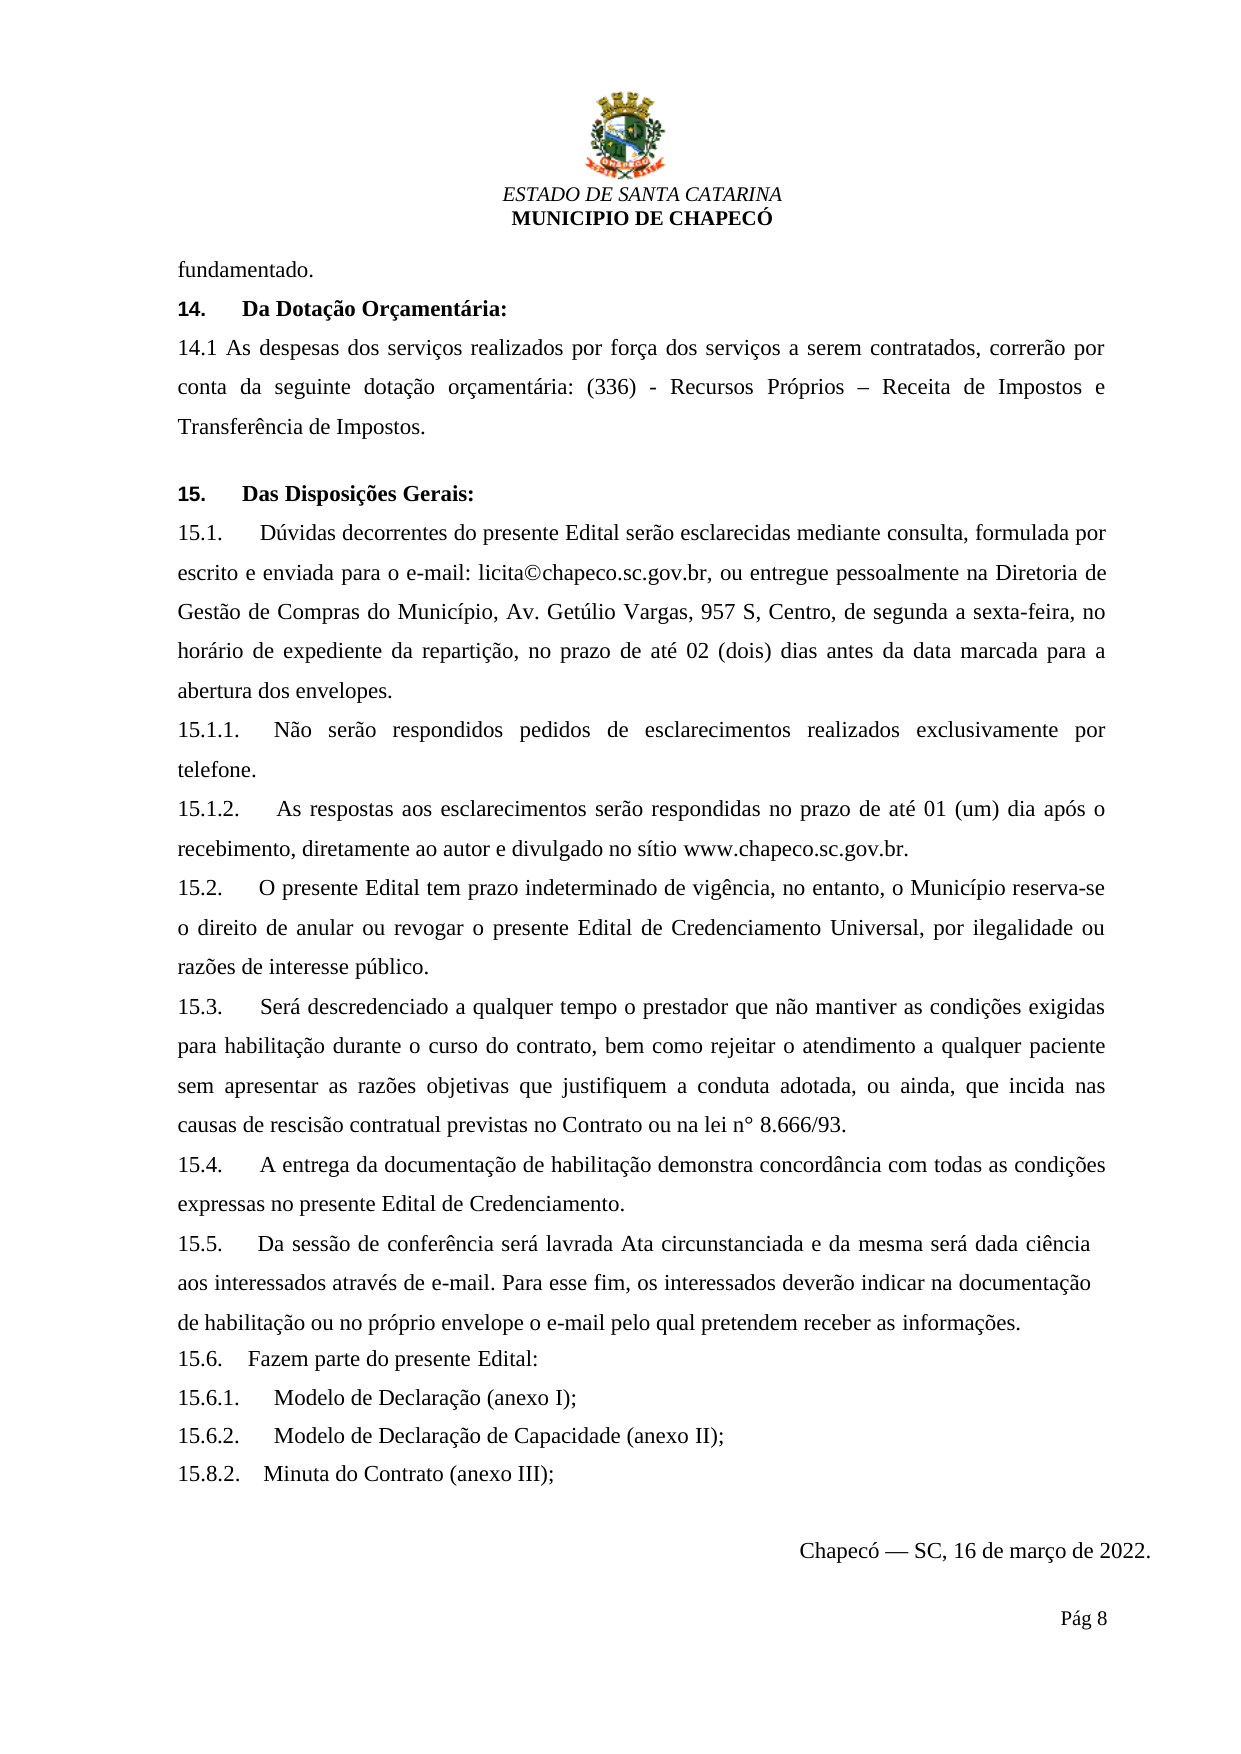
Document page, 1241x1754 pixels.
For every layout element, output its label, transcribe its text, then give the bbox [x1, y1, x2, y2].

list Não serão respondidos pedidos de esclarecimentos realizados exclusivamente por telefone. [177, 716, 1107, 782]
list Será descredenciado a qualquer tempo o prestador que não mantiver as condições exigidas para habilitação durante o curso do contrato, bem como rejeitar o atendimento a qualquer paciente sem apresentar as razões objetivas que justifiquem a conduta adotada, ou ainda, que incida nas causas de rescisão contratual previstas no Contrato ou na lei n° 8.666/93. [177, 993, 1107, 1138]
list As respostas aos esclarecimentos serão respondidas no prazo de até 01 (um) dia após o recebimento, diretamente ao autor e divulgado no sítio www.chapeco.sc.gov.br. [177, 795, 1107, 861]
picture [583, 90, 668, 182]
text Chapecó — SC, 16 de março de 2022. [177, 1537, 1151, 1563]
text 14.1 As despesas dos serviços realizados por força dos serviços a serem contratados, correrão por conta da seguinte dotação orçamentária: (336) - Recursos Próprios – Receita de Impostos e Transferência de Impostos. [177, 334, 1107, 439]
list Fazem parte do presente Edital: [177, 1348, 1092, 1372]
list Modelo de Declaração de Capacidade (anexo II); [177, 1422, 1092, 1448]
text 15.8.2. Minuta do Contrato (anexo III); [177, 1460, 1092, 1487]
subtitle Das Disposições Gerais: [177, 479, 1151, 506]
list Modelo de Declaração (anexo I); [177, 1383, 1092, 1410]
list Da sessão de conferência será lavrada Ata circunstanciada e da mesma será dada ciência aos interessados através de e-mail. Para esse fim, os interessados deverão indicar na documentação de habilitação ou no próprio envelope o e-mail pelo qual pretendem receber as informações. [177, 1230, 1092, 1335]
subtitle Da Dotação Orçamentária: [177, 295, 1151, 322]
list Dúvidas decorrentes do presente Edital serão esclarecidas mediante consulta, formulada por escrito e enviada para o e-mail: licita©chapeco.sc.gov.br, ou entregue pessoalmente na Diretoria de Gestão de Compras do Município, Av. Getúlio Vargas, 957 S, Centro, de segunda a sexta-feira, no horário de expediente da repartição, no prazo de até 02 (dois) dias antes da data marcada para a abertura dos envelopes. [177, 519, 1107, 703]
list O presente Edital tem prazo indeterminado de vigência, no entanto, o Município reserva-se o direito de anular ou revogar o presente Edital de Credenciamento Universal, por ilegalidade ou razões de interesse público. [177, 874, 1107, 980]
list A entrega da documentação de habilitação demonstra concordância com todas as condições expressas no presente Edital de Credenciamento. [177, 1151, 1107, 1217]
